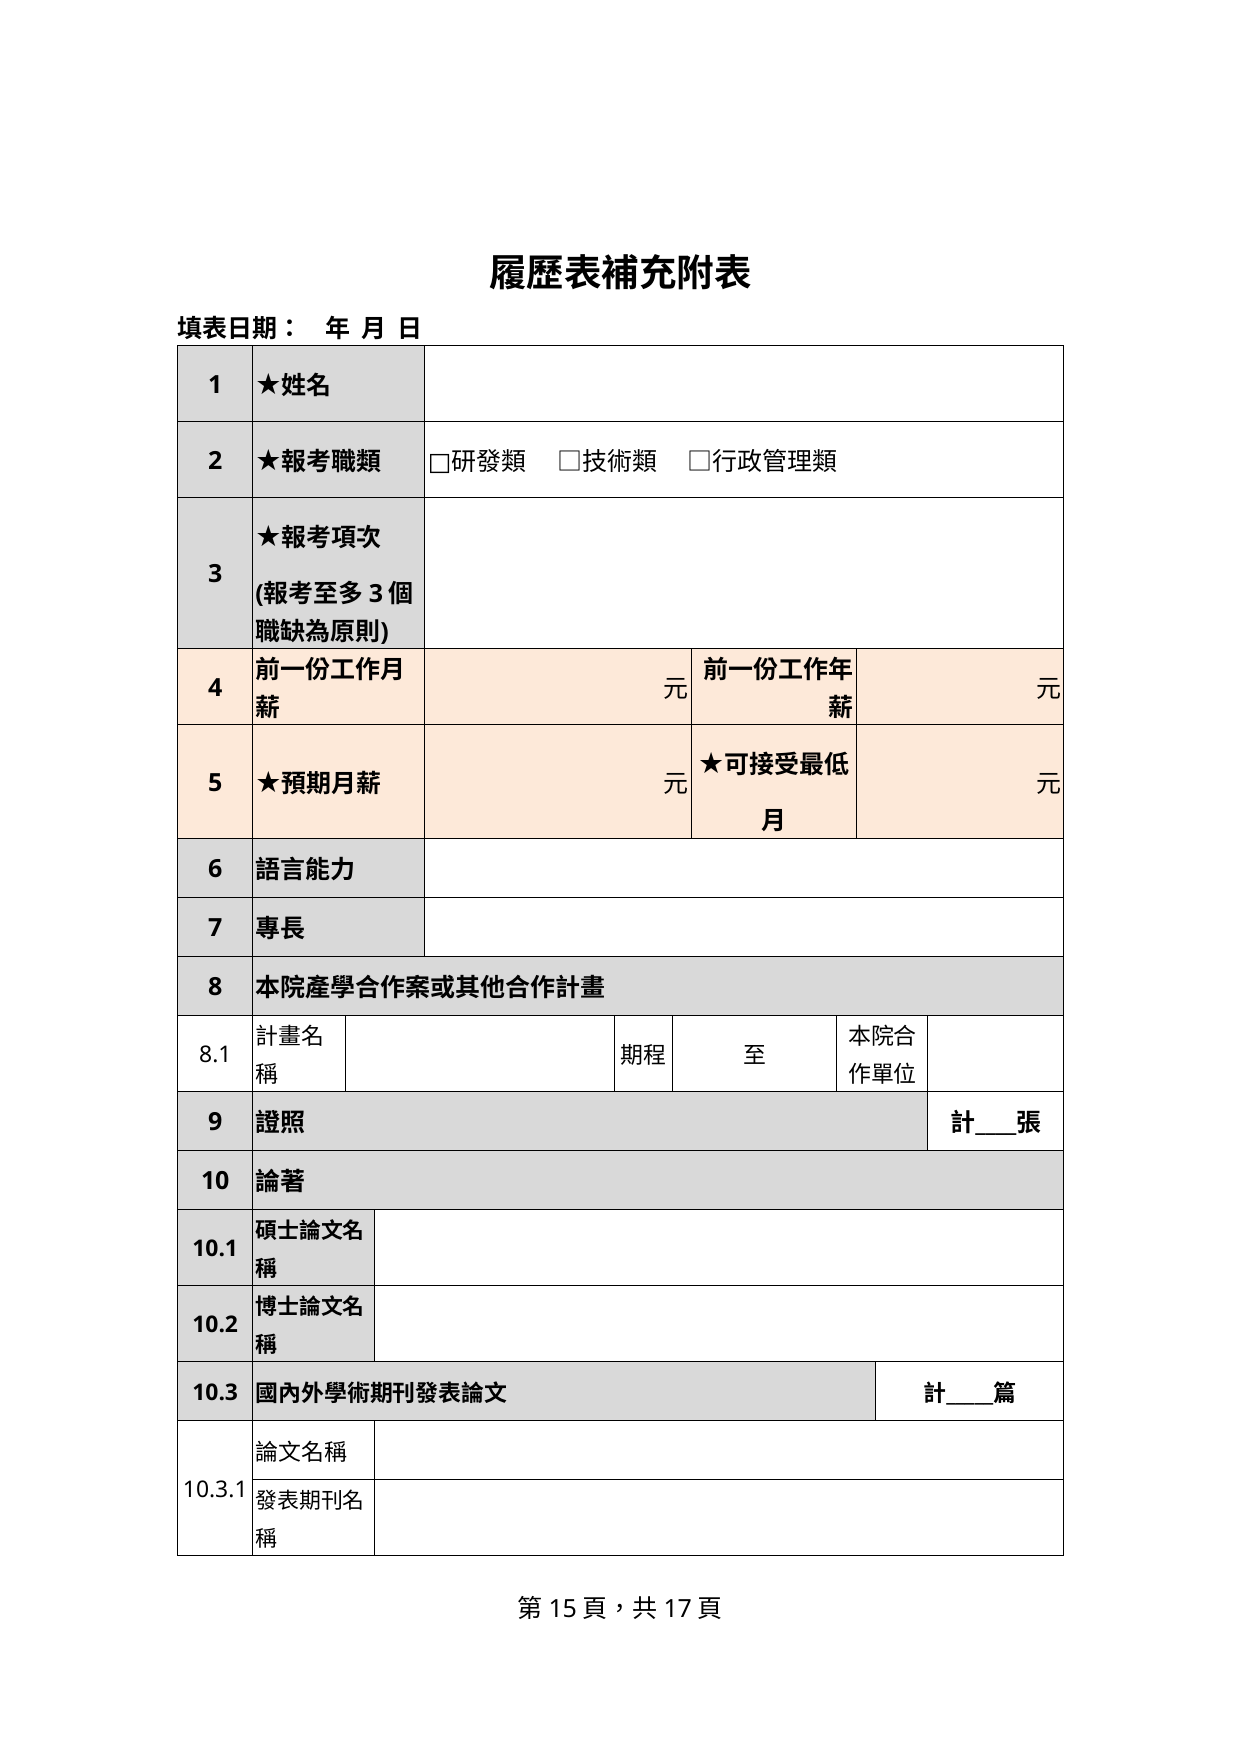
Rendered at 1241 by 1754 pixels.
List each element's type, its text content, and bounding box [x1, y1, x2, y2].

table_header ★姓名 [253, 346, 424, 421]
table_cell 計____張 [928, 1092, 1063, 1150]
table_cell 元 [425, 725, 691, 838]
table_cell 8.1 [178, 1016, 252, 1091]
table_cell [375, 1286, 1063, 1361]
text 履歷表補充附表 [177, 232, 1063, 307]
table_cell 6 [178, 839, 252, 897]
table_cell 5 [178, 725, 252, 838]
table_cell 專長 [253, 898, 424, 956]
table_cell [425, 839, 1063, 897]
table_cell 期程 [615, 1016, 672, 1091]
table_cell 10.3.1 [178, 1421, 252, 1555]
table_cell 2 [178, 422, 252, 497]
table_cell 前一份工作年薪 [692, 649, 856, 724]
table_cell 10 [178, 1151, 252, 1209]
table_cell 4 [178, 649, 252, 724]
table_cell 元 [857, 725, 1063, 838]
table_cell 證照 [253, 1092, 927, 1150]
table_cell 碩士論文名稱 [253, 1210, 374, 1285]
table_header [425, 346, 1063, 421]
table_cell [346, 1016, 614, 1091]
table_cell 10.1 [178, 1210, 252, 1285]
table_cell ★預期月薪 [253, 725, 424, 838]
table_cell ★報考職類 [253, 422, 424, 497]
table_cell 至 [673, 1016, 836, 1091]
table_cell 元 [425, 649, 691, 724]
table_cell 計_____篇 [876, 1362, 1063, 1420]
table_cell [928, 1016, 1063, 1091]
table_cell 7 [178, 898, 252, 956]
table_cell 元 [857, 649, 1063, 724]
table_cell 3 [178, 498, 252, 648]
table_cell 10.3 [178, 1362, 252, 1420]
table_cell 論著 [253, 1151, 1063, 1209]
table_header 1 [178, 346, 252, 421]
table_cell 語言能力 [253, 839, 424, 897]
table_cell ★可接受最低月 [692, 725, 856, 838]
table_cell 博士論文名稱 [253, 1286, 374, 1361]
table_cell 國內外學術期刊發表論文 [253, 1362, 875, 1420]
table_cell ★報考項次 (報考至多3個職缺為原則) [253, 498, 424, 648]
table_cell 論文名稱 [253, 1421, 374, 1479]
table_cell 8 [178, 957, 252, 1015]
table_cell 9 [178, 1092, 252, 1150]
text 填表日期： 年 月 日 [177, 307, 1063, 345]
table_cell 本院產學合作案或其他合作計畫 [253, 957, 1063, 1015]
table_cell 10.2 [178, 1286, 252, 1361]
table_cell [375, 1210, 1063, 1285]
table_cell [375, 1421, 1063, 1479]
table_cell 計畫名稱 [253, 1016, 345, 1091]
table_cell 本院合作單位 [837, 1016, 927, 1091]
table_cell [425, 898, 1063, 956]
table_cell 發表期刊名稱 [253, 1480, 374, 1555]
table_cell 前一份工作月薪 [253, 649, 424, 724]
table_cell [425, 498, 1063, 648]
table_cell □研發類 □技術類 □行政管理類 [425, 422, 1063, 497]
table_cell [375, 1480, 1063, 1555]
